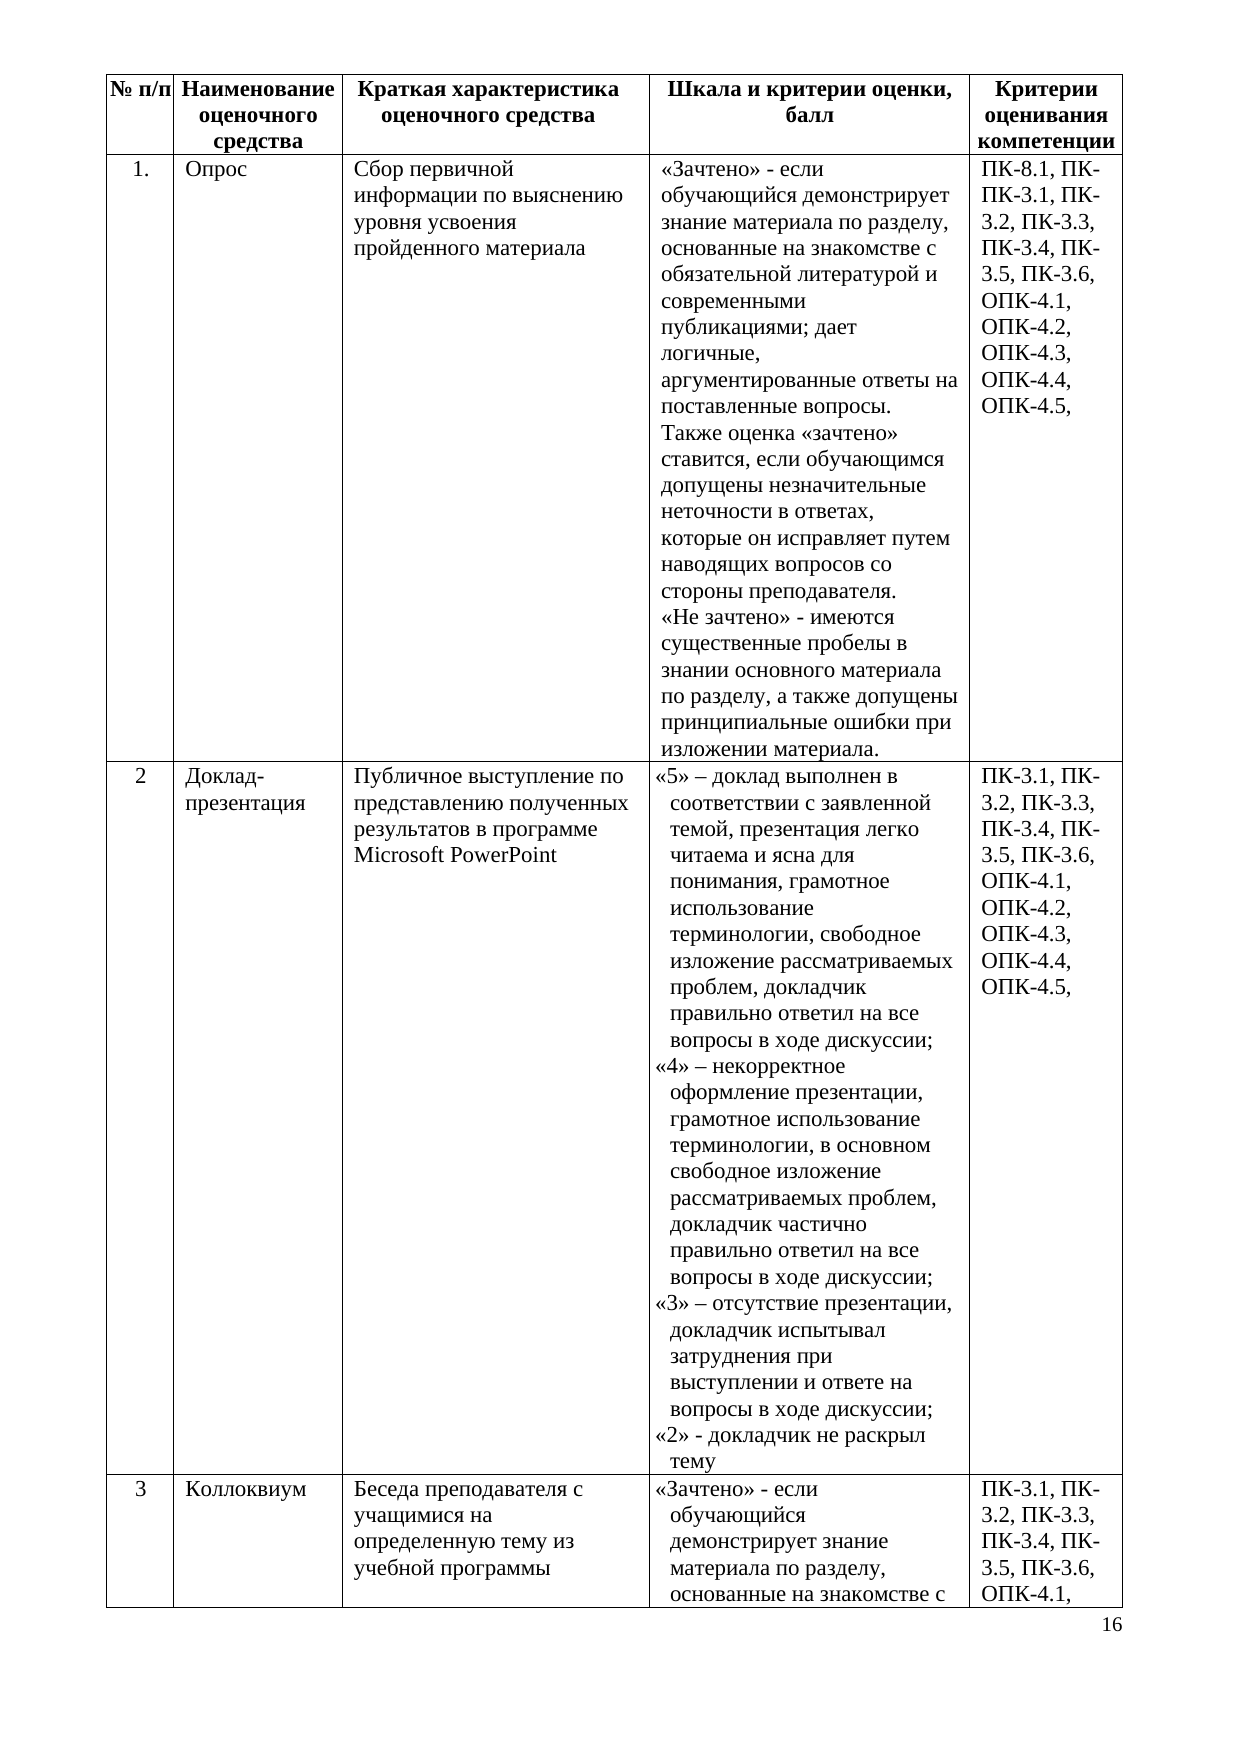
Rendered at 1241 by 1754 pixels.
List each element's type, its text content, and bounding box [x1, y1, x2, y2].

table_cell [650, 1475, 969, 1607]
table_cell 1. [107, 155, 173, 761]
table_cell 2 [107, 762, 173, 1474]
table_header Критерии оценивания компетенции [970, 75, 1122, 154]
table_cell Коллоквиум [174, 1475, 342, 1607]
table_header Шкала и критерии оценки, балл [650, 75, 969, 154]
table_cell ПК-8.1, ПК- ПК-3.1, ПК-3.2, ПК-3.3, ПК-3.4, ПК-3.5, ПК-3.6, ОПК-4.1, ОПК-4.2, ОПК-4.3, ОПК-4.4, ОПК-4.5, [970, 155, 1122, 761]
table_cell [970, 1475, 1122, 1607]
table_cell Публичное выступление по представлению полученных результатов в программе Microsoft PowerPoint [343, 762, 649, 1474]
table_cell Доклад-презентация [174, 762, 342, 1474]
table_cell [343, 1475, 649, 1607]
table_header Краткая характеристика оценочного средства [343, 75, 649, 154]
table_cell ПК-3.1, ПК-3.2, ПК-3.3, ПК-3.4, ПК-3.5, ПК-3.6, ОПК-4.1, ОПК-4.2, ОПК-4.3, ОПК-4.4, ОПК-4.5, [970, 762, 1122, 1474]
table_cell «5» – доклад выполнен в соответствии с заявленной темой, презентация легко читаема и ясна для понимания, грамотное использование терминологии, свободное изложение рассматриваемых проблем, докладчик правильно ответил на все вопросы в ходе дискуссии; «4» – некорректное оформление презентации, грамотное использование терминологии, в основном свободное изложение рассматриваемых проблем, докладчик частично правильно ответил на все вопросы в ходе дискуссии; «3» – отсутствие презентации, докладчик испытывал затруднения при выступлении и ответе на вопросы в ходе дискуссии; «2» - докладчик не раскрыл тему [650, 762, 969, 1474]
table_header Наименование оценочного средства [174, 75, 342, 154]
table_cell 3 [107, 1475, 173, 1607]
table_header № п/п [107, 75, 173, 154]
table_cell Сбор первичной информации по выяснению уровня усвоения пройденного материала [343, 155, 649, 761]
table_cell Опрос [174, 155, 342, 761]
